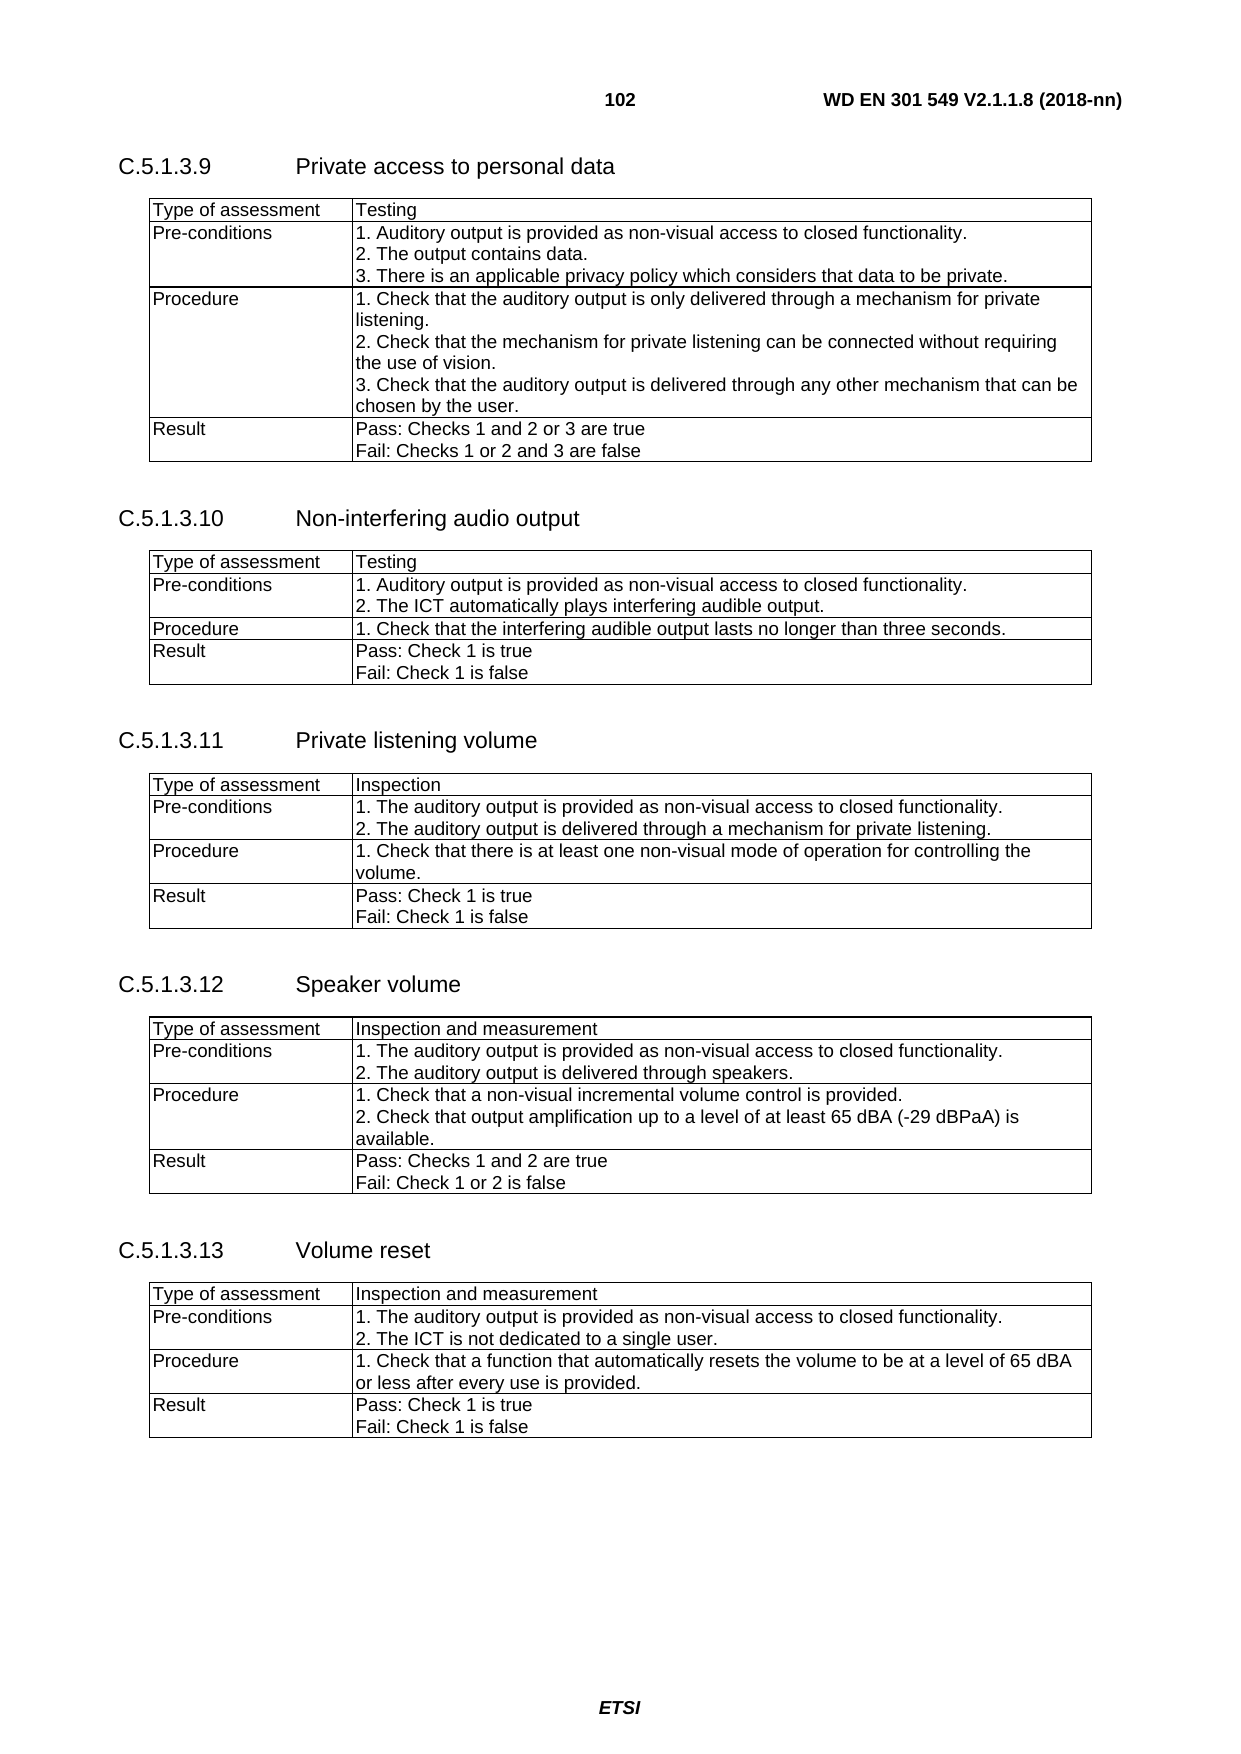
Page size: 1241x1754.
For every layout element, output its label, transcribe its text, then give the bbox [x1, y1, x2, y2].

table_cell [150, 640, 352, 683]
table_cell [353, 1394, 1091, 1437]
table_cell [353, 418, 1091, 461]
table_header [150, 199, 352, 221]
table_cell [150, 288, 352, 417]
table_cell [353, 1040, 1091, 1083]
subtitle C.5.1.3.11 Private listening volume [118, 727, 1122, 754]
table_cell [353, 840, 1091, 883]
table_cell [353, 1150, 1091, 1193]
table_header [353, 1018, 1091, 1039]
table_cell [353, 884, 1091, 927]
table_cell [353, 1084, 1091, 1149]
subtitle C.5.1.3.9 Private access to personal data [118, 153, 1122, 179]
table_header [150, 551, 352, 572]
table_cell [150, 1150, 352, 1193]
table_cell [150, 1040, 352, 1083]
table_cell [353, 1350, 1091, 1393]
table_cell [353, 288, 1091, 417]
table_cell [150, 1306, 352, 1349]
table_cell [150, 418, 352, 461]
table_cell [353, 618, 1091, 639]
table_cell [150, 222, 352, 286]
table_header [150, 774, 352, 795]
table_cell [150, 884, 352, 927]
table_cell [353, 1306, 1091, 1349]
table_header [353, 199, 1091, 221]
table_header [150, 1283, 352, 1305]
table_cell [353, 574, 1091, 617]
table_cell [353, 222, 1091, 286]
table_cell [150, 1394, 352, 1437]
subtitle C.5.1.3.12 Speaker volume [118, 971, 1122, 998]
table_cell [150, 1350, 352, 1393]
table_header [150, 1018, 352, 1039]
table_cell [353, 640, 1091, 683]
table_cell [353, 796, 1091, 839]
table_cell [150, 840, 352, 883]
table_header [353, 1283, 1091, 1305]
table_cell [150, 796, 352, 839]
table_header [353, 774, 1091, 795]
subtitle C.5.1.3.13 Volume reset [118, 1237, 1122, 1263]
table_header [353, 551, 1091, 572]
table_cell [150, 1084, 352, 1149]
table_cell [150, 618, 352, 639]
subtitle C.5.1.3.10 Non-interfering audio output [118, 505, 1122, 531]
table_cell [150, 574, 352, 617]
